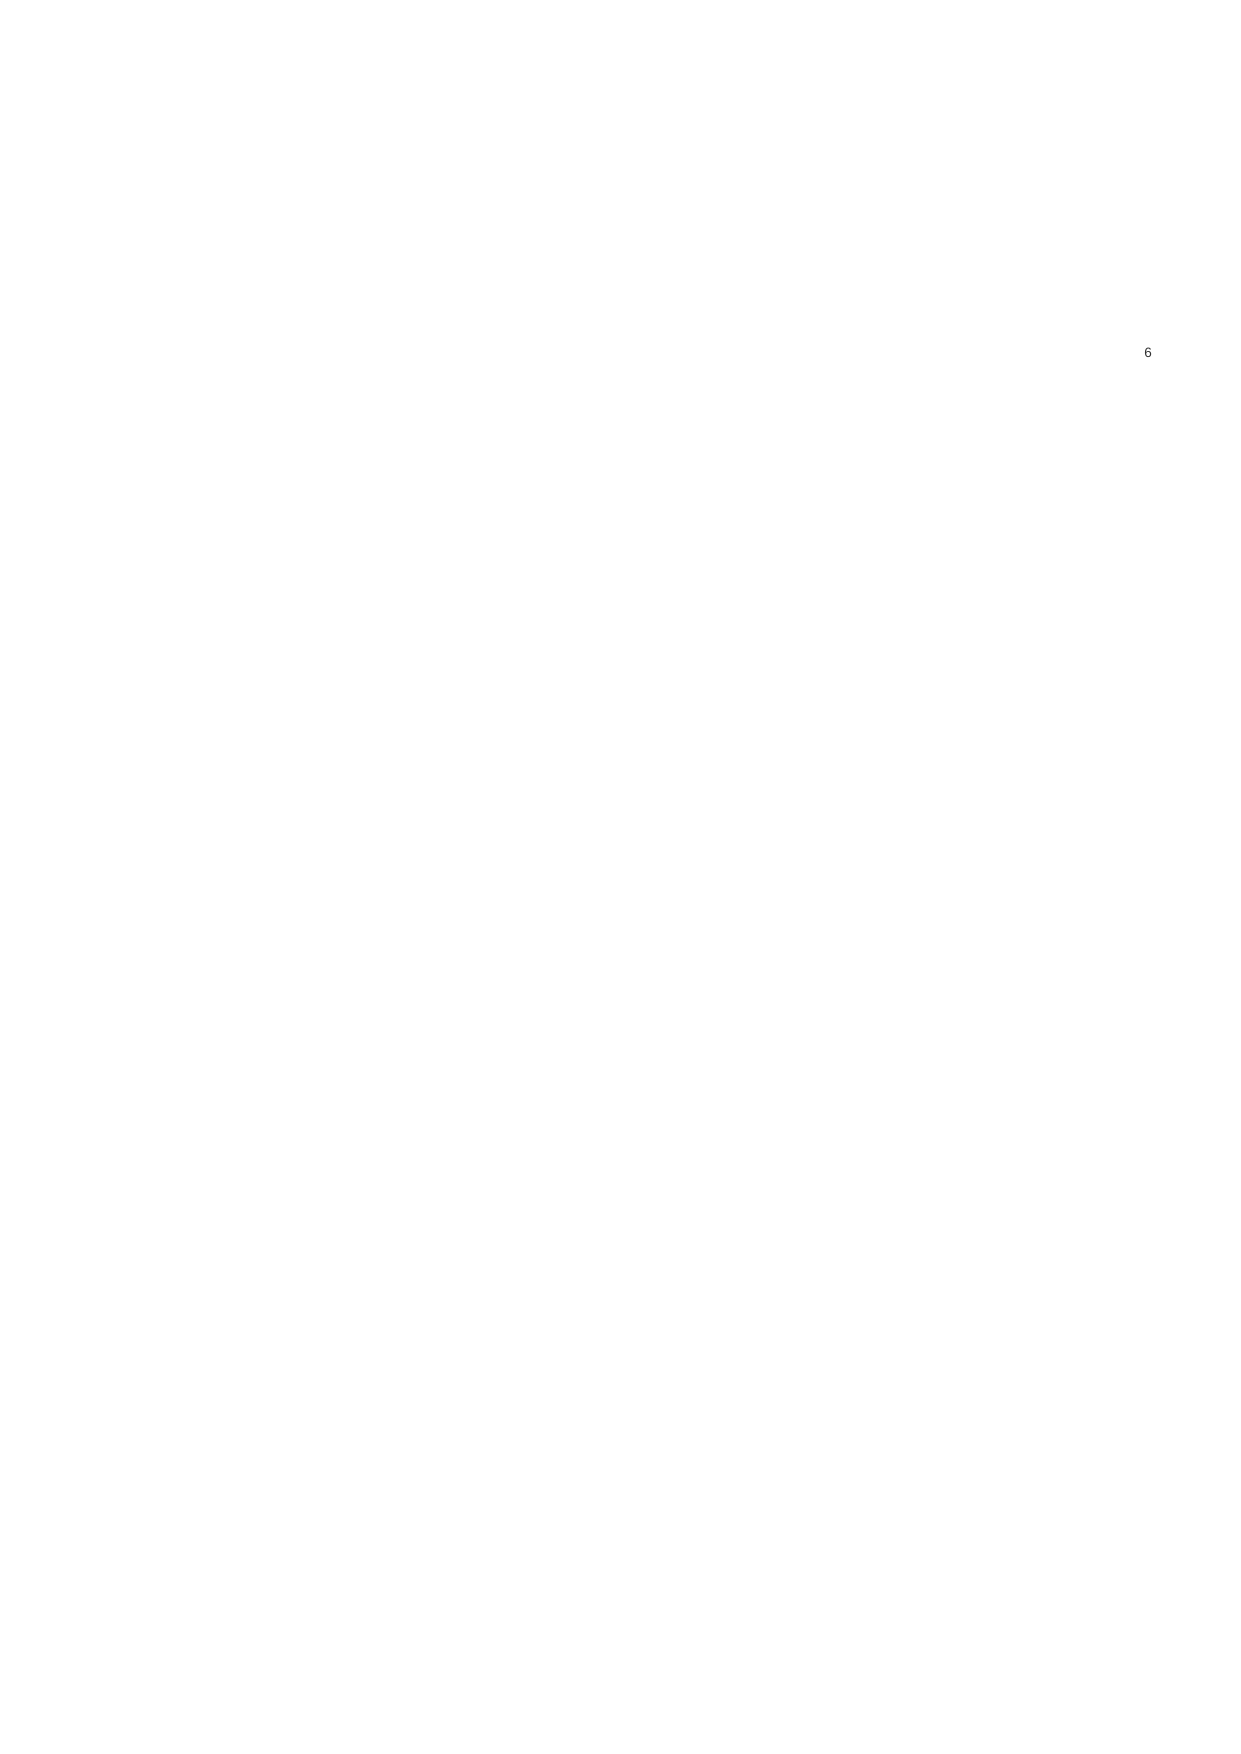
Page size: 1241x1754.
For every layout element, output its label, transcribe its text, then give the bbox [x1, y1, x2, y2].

text 6 [177, 344, 1152, 360]
